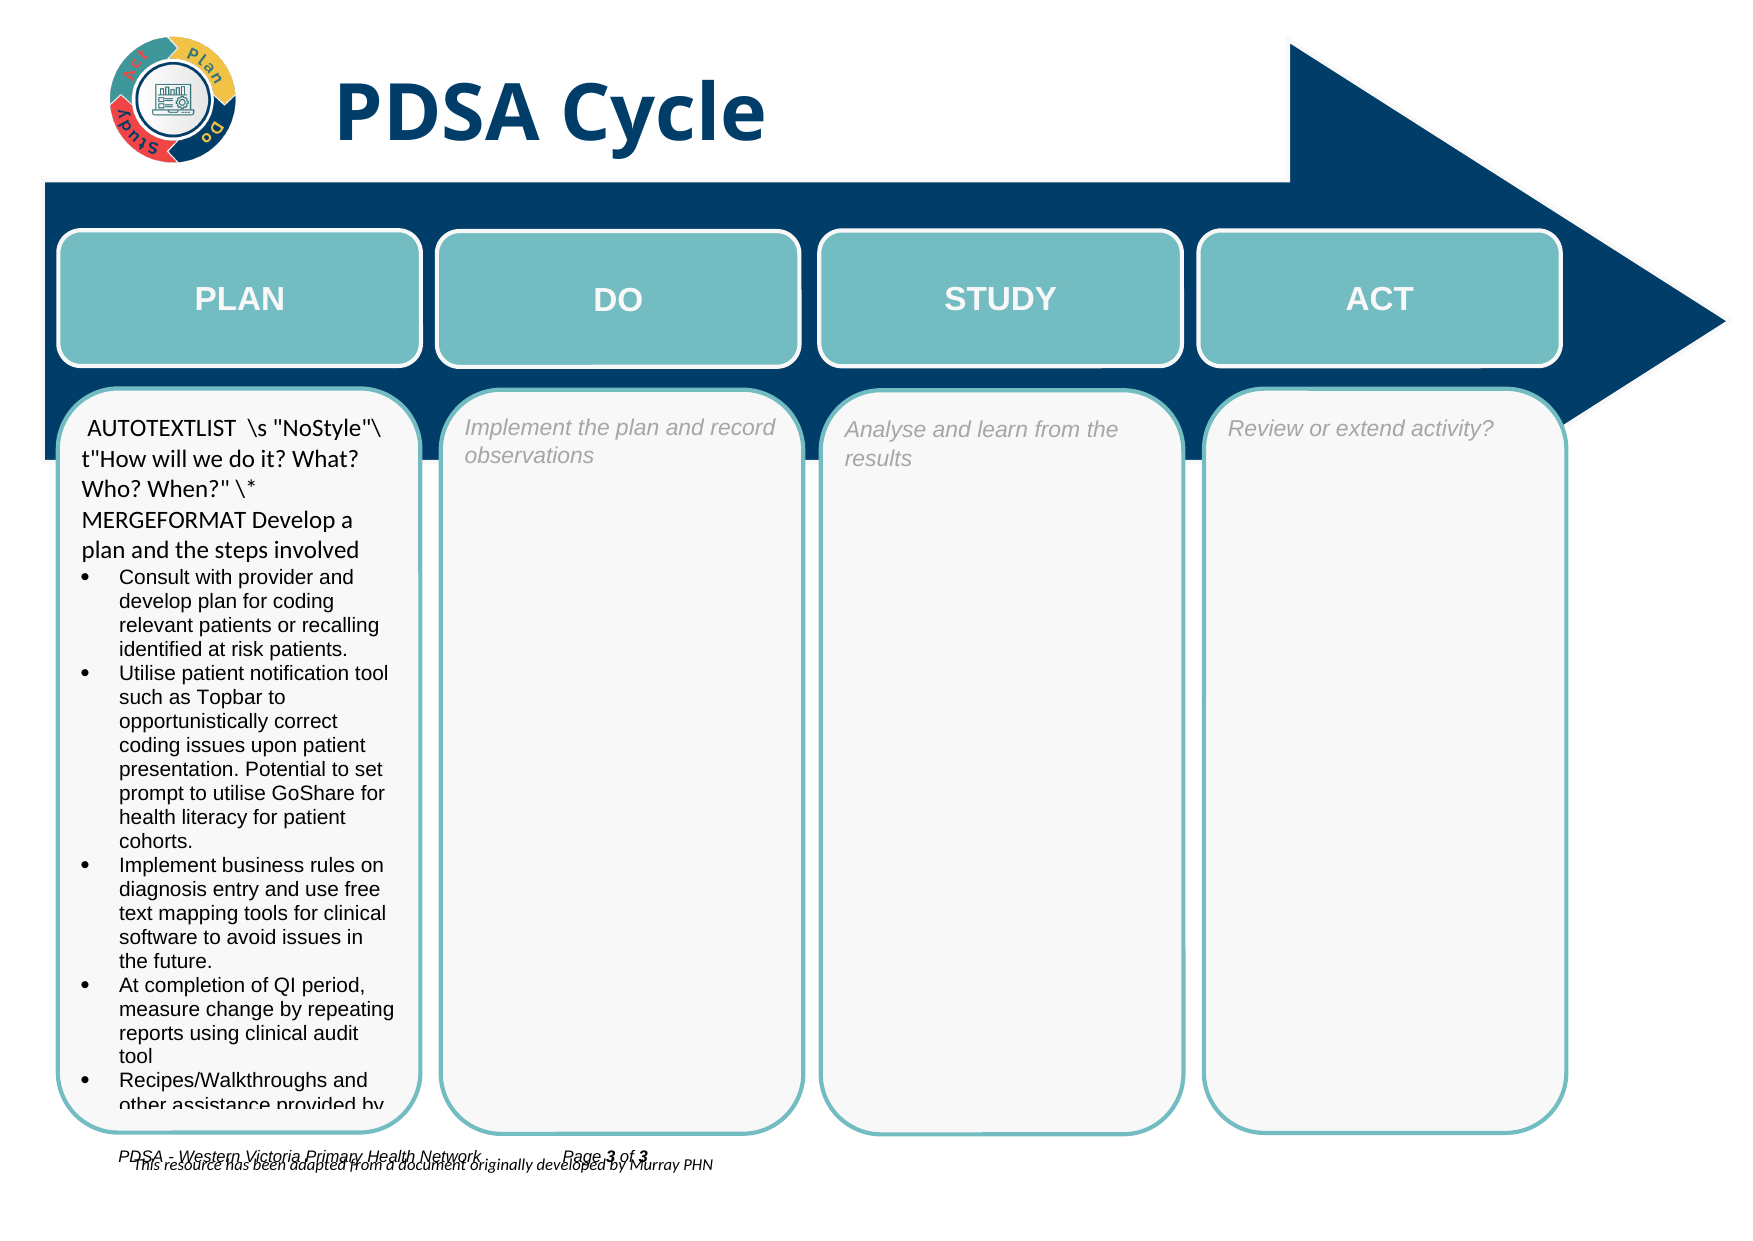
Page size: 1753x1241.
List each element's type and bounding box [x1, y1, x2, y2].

picture [78, 30, 267, 170]
